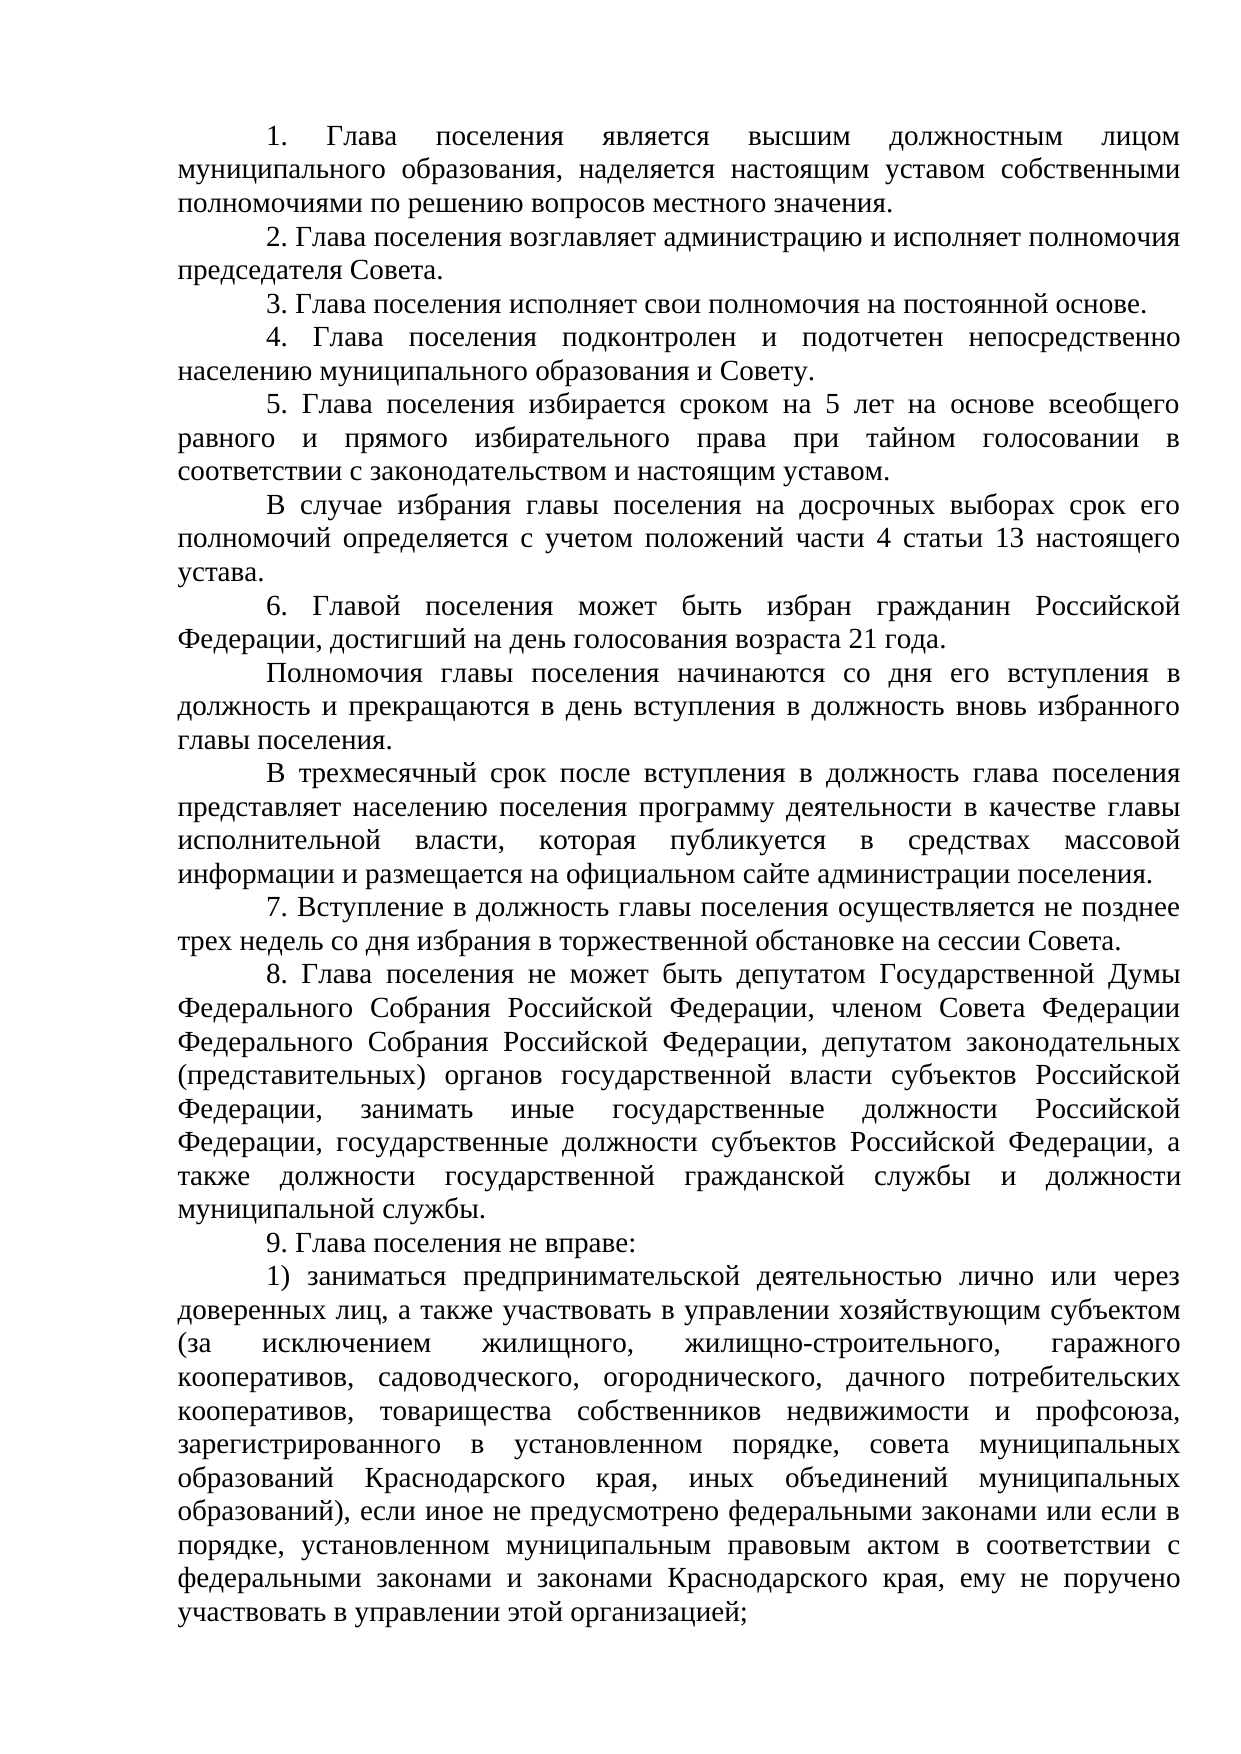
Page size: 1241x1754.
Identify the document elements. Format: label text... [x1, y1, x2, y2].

text 3. Глава поселения исполняет свои полномочия на постоянной основе. [177, 286, 1181, 319]
text 1. Глава поселения является высшим должностным лицом муниципального образования, наделяется настоящим уставом собственными полномочиями по решению вопросов местного значения. [177, 118, 1181, 219]
text В случае избрания главы поселения на досрочных выборах срок его полномочий определяется с учетом положений части 4 статьи 13 настоящего устава. [177, 487, 1181, 588]
text В трехмесячный срок после вступления в должность глава поселения представляет населению поселения программу деятельности в качестве главы исполнительной власти, которая публикуется в средствах массовой информации и размещается на официальном сайте администрации поселения. [177, 755, 1181, 889]
text 6. Главой поселения может быть избран гражданин Российской Федерации, достигший на день голосования возраста 21 года. [177, 588, 1181, 655]
text 9. Глава поселения не вправе: [177, 1225, 1181, 1258]
text Полномочия главы поселения начинаются со дня его вступления в должность и прекращаются в день вступления в должность вновь избранного главы поселения. [177, 655, 1181, 755]
text 2. Глава поселения возглавляет администрацию и исполняет полномочия председателя Совета. [177, 219, 1181, 286]
text 4. Глава поселения подконтролен и подотчетен непосредственно населению муниципального образования и Совету. [177, 319, 1181, 386]
text 5. Глава поселения избирается сроком на 5 лет на основе всеобщего равного и прямого избирательного права при тайном голосовании в соответствии с законодательством и настоящим уставом. [177, 386, 1181, 487]
text 1) заниматься предпринимательской деятельностью лично или через доверенных лиц, а также участвовать в управлении хозяйствующим субъектом (за исключением жилищного, жилищно-строительного, гаражного кооперативов, садоводческого, огороднического, дачного потребительских кооперативов, товарищества собственников недвижимости и профсоюза, зарегистрированного в установленном порядке, совета муниципальных образований Краснодарского края, иных объединений муниципальных образований), если иное не предусмотрено федеральными законами или если в порядке, установленном муниципальным правовым актом в соответствии с федеральными законами и законами Краснодарского края, ему не поручено участвовать в управлении этой организацией; [177, 1258, 1181, 1627]
text 8. Глава поселения не может быть депутатом Государственной Думы Федерального Собрания Российской Федерации, членом Совета Федерации Федерального Собрания Российской Федерации, депутатом законодательных (представительных) органов государственной власти субъектов Российской Федерации, занимать иные государственные должности Российской Федерации, государственные должности субъектов Российской Федерации, а также должности государственной гражданской службы и должности муниципальной службы. [177, 957, 1181, 1225]
text 7. Вступление в должность главы поселения осуществляется не позднее трех недель со дня избрания в торжественной обстановке на сессии Совета. [177, 889, 1181, 957]
